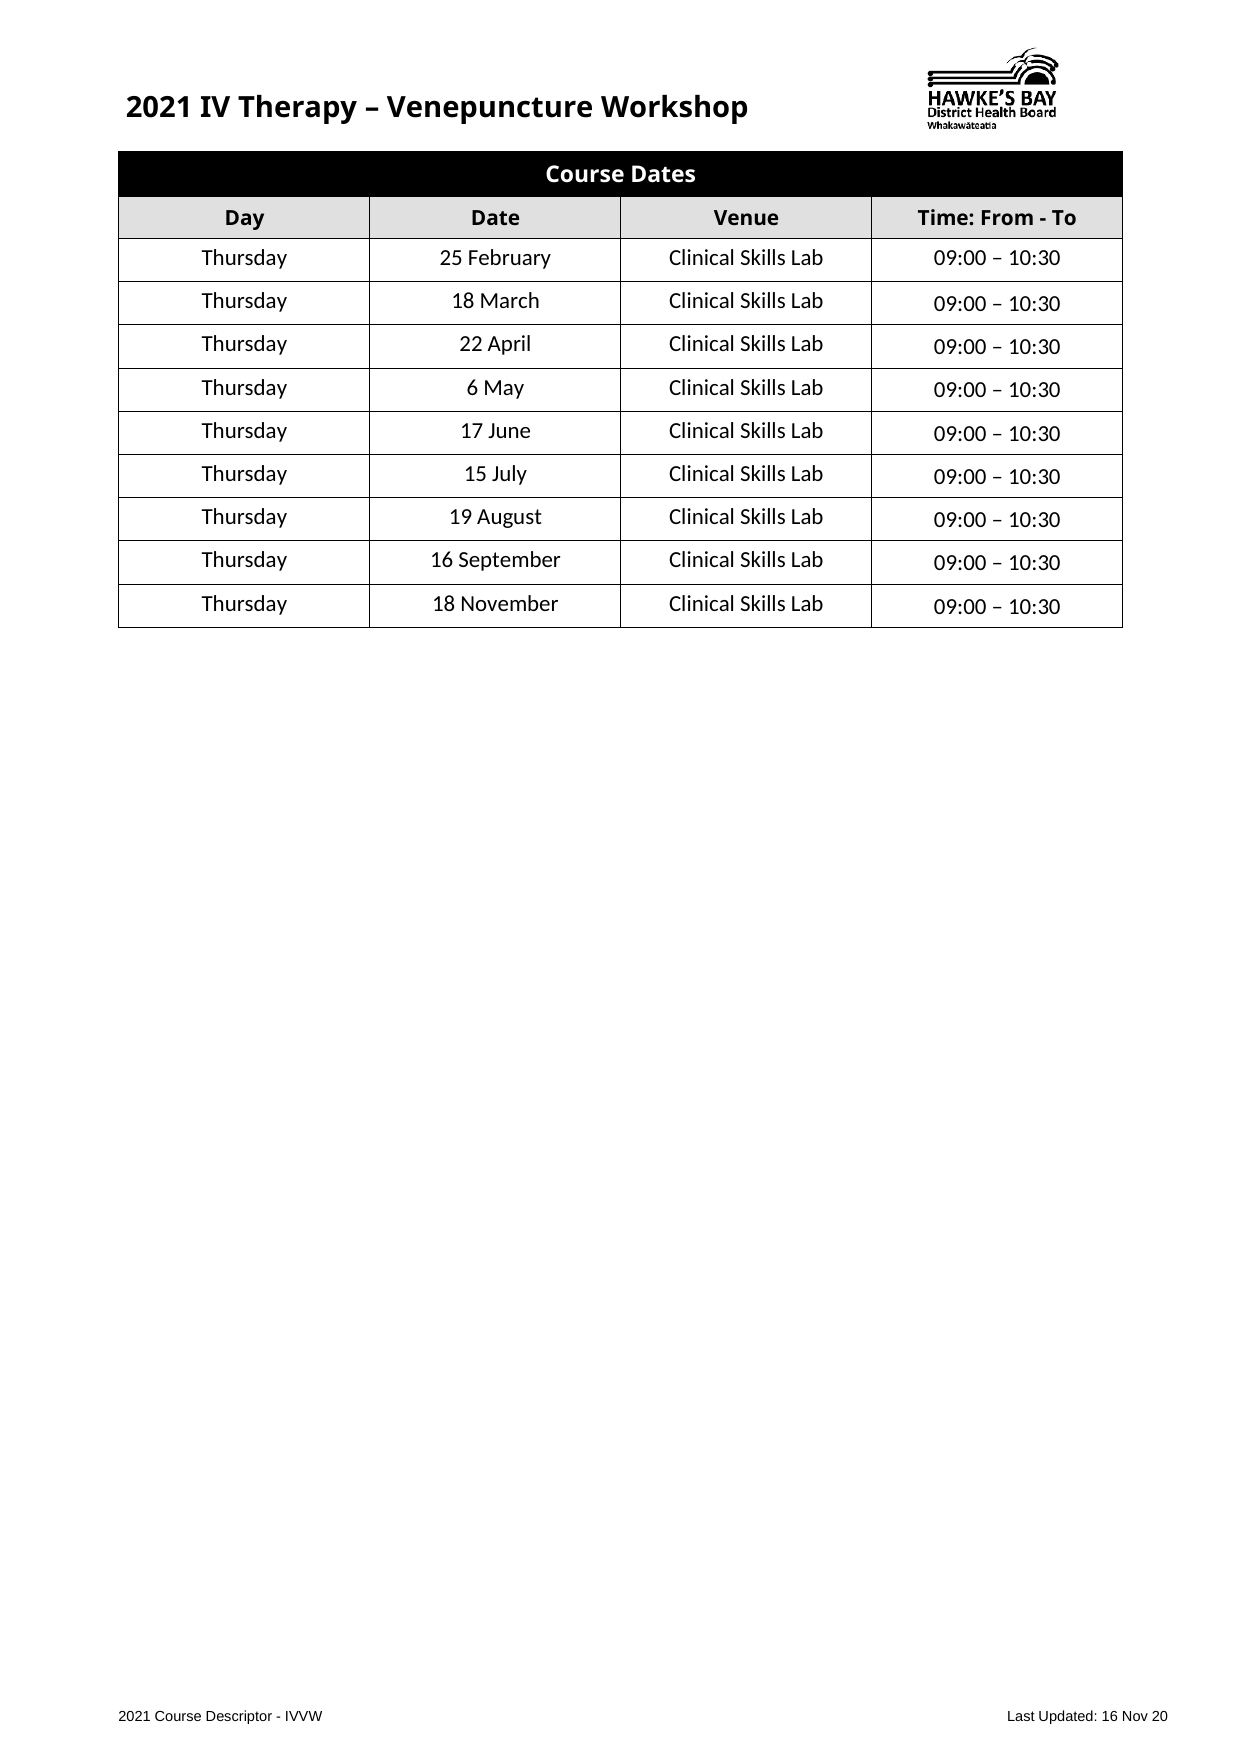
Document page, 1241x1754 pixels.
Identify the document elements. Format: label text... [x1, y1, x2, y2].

table_cell 09:00 – 10:30 [872, 369, 1122, 411]
table_cell Clinical Skills Lab [621, 498, 871, 540]
table_cell Thursday [119, 282, 369, 324]
table_cell Thursday [119, 455, 369, 497]
table_cell Date [370, 197, 620, 238]
table_cell 17 June [370, 412, 620, 454]
table_cell Thursday [119, 239, 369, 281]
table_cell 09:00 – 10:30 [872, 239, 1122, 281]
table_cell Time: From - To [872, 197, 1122, 238]
table_cell 19 August [370, 498, 620, 540]
table_cell Venue [621, 197, 871, 238]
table_cell Thursday [119, 498, 369, 540]
table_cell Clinical Skills Lab [621, 541, 871, 584]
table_header Course Dates [119, 152, 1122, 196]
table_cell 09:00 – 10:30 [872, 585, 1122, 627]
table_cell 09:00 – 10:30 [872, 498, 1122, 540]
table_cell 6 May [370, 369, 620, 411]
table_cell Thursday [119, 369, 369, 411]
table_cell Clinical Skills Lab [621, 585, 871, 627]
table_cell 18 November [370, 585, 620, 627]
table_cell 09:00 – 10:30 [872, 325, 1122, 367]
table_cell Clinical Skills Lab [621, 412, 871, 454]
table_cell Clinical Skills Lab [621, 239, 871, 281]
table_cell 22 April [370, 325, 620, 367]
table_cell Clinical Skills Lab [621, 282, 871, 324]
table_cell 15 July [370, 455, 620, 497]
table_cell 16 September [370, 541, 620, 584]
table_cell Day [119, 197, 369, 238]
table_cell Thursday [119, 412, 369, 454]
table_cell Clinical Skills Lab [621, 455, 871, 497]
table_cell 25 February [370, 239, 620, 281]
table_cell 09:00 – 10:30 [872, 455, 1122, 497]
table_cell 09:00 – 10:30 [872, 541, 1122, 584]
picture [923, 39, 1059, 133]
table_cell Clinical Skills Lab [621, 325, 871, 367]
table_cell 18 March [370, 282, 620, 324]
table_cell Thursday [119, 541, 369, 584]
table_cell Clinical Skills Lab [621, 369, 871, 411]
table_cell 09:00 – 10:30 [872, 412, 1122, 454]
table_cell 09:00 – 10:30 [872, 282, 1122, 324]
table_cell Thursday [119, 585, 369, 627]
table_cell Thursday [119, 325, 369, 367]
